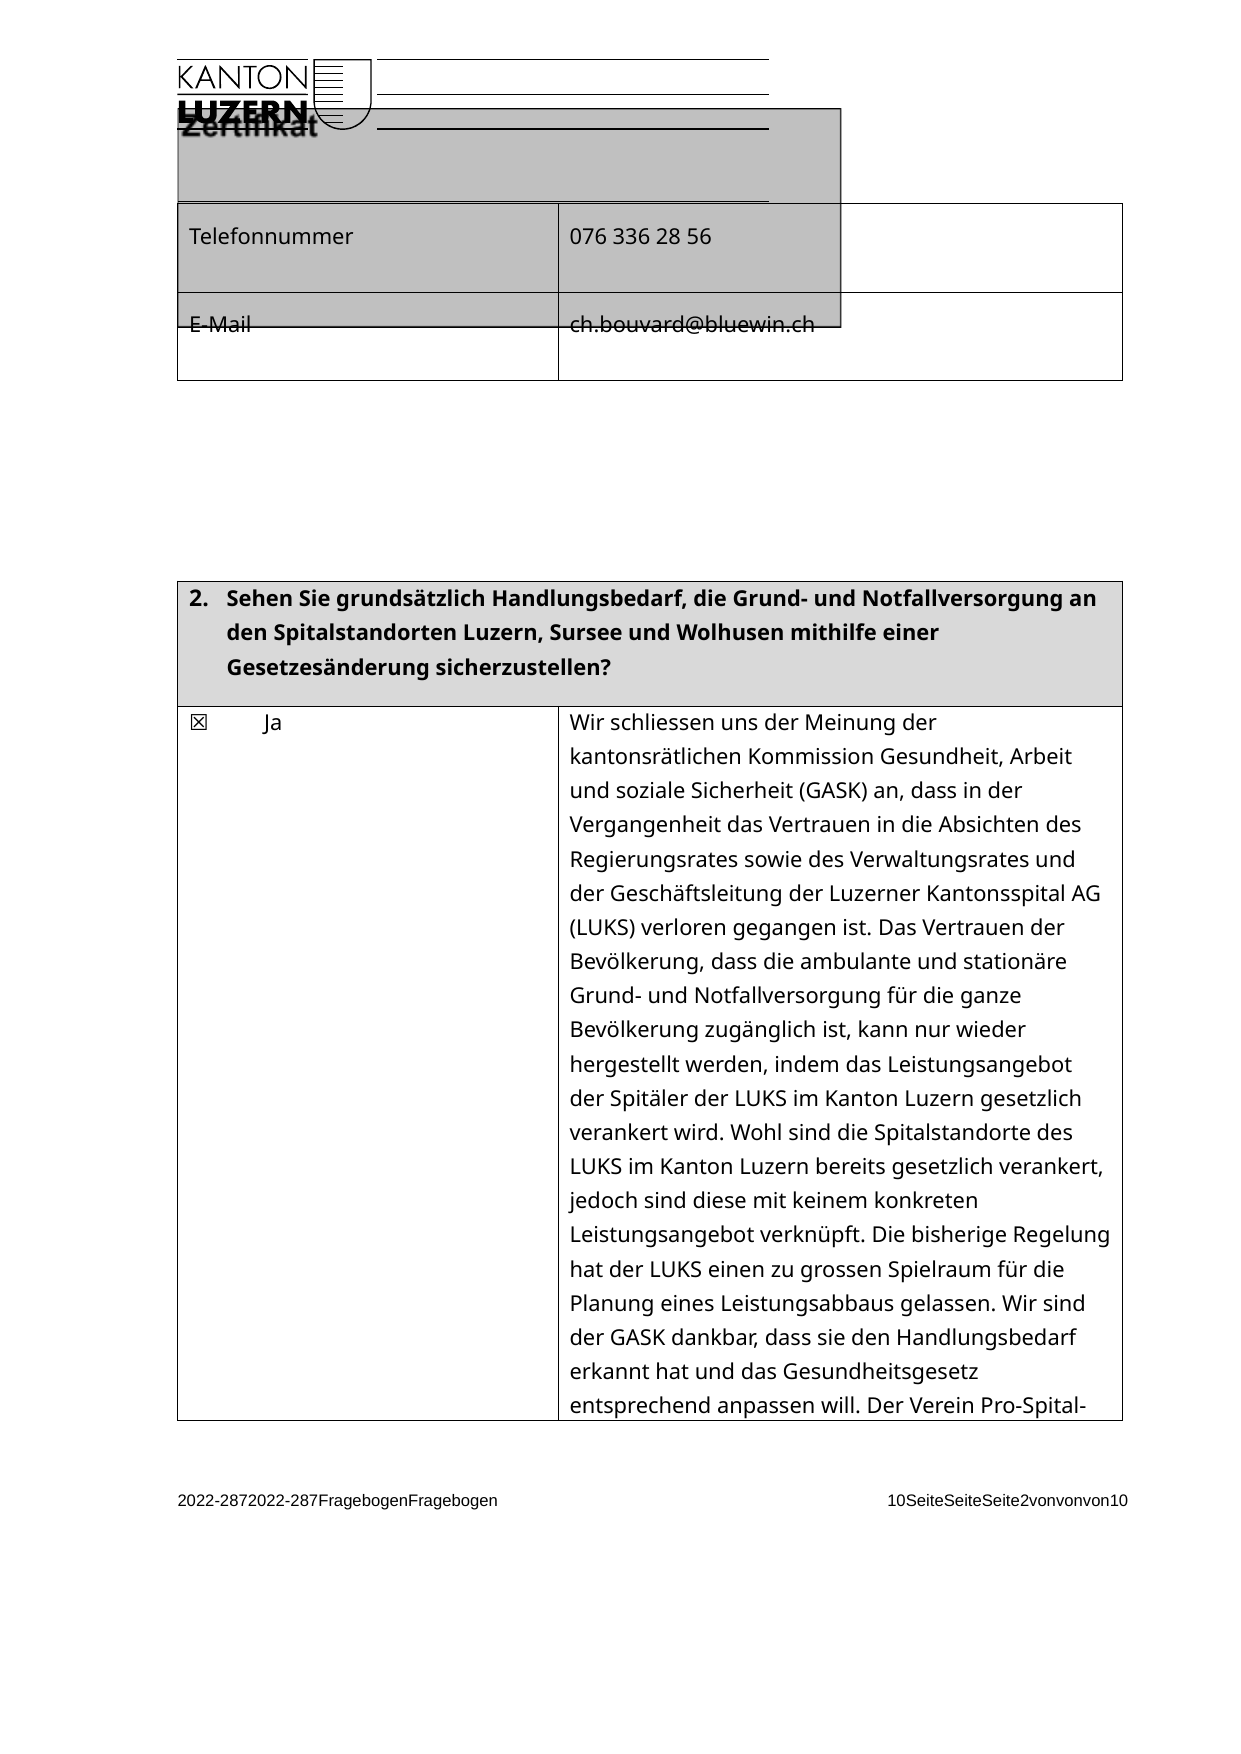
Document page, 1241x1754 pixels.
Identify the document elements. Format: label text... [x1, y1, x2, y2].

picture [317, 108, 369, 128]
table_cell Ja [178, 707, 558, 1420]
table_cell E-Mail [178, 293, 558, 380]
table_cell [559, 707, 1122, 1420]
table_cell Telefonnummer [178, 204, 558, 292]
picture [202, 108, 210, 118]
picture [177, 108, 842, 203]
table_header Sehen Sie grundsätzlich Handlungsbedarf, die Grund- und Notfallversorgung an den Spitalstandorten Luzern, Sursee und Wolhusen mithilfe einer Gesetzesänderung sicherzustellen? [178, 582, 1122, 706]
table_cell [559, 293, 1122, 380]
table_cell [559, 204, 1122, 292]
